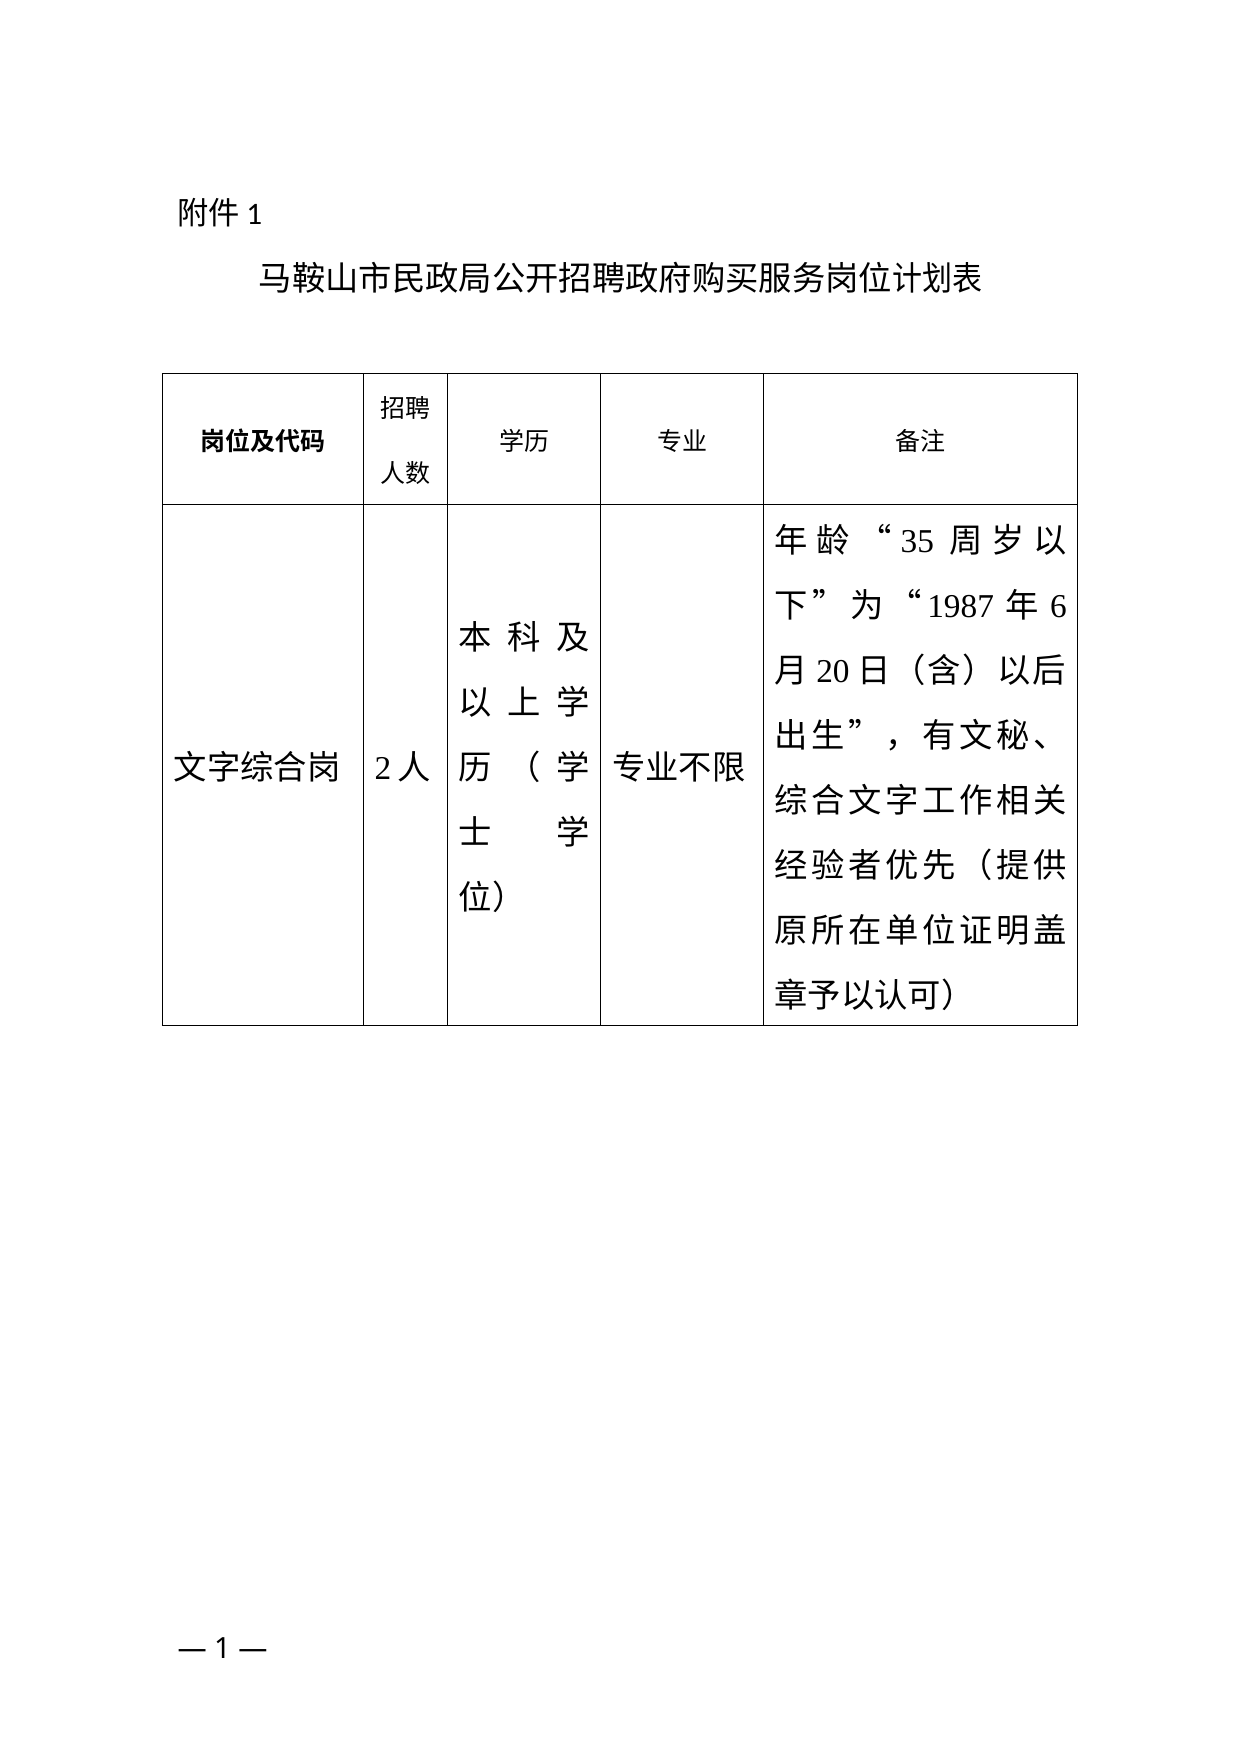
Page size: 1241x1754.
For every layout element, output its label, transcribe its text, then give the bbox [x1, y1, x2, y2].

table_cell 文字综合岗 [163, 505, 363, 1025]
table_header 学历 [448, 374, 600, 504]
table_header 备注 [764, 374, 1077, 504]
table_header 专业 [601, 374, 763, 504]
table_cell 专业不限 [601, 505, 763, 1025]
text 附件1 [177, 178, 1063, 243]
table_cell 年龄“35周岁以下”为“1987年6月20日（含）以后出生”，有文秘、综合文字工作相关经验者优先（提供原所在单位证明盖章予以认可） [764, 505, 1077, 1025]
table_cell 本科及以上学历（学士学位） [448, 505, 600, 1025]
table_cell 2人 [364, 505, 447, 1025]
text 马鞍山市民政局公开招聘政府购买服务岗位计划表 [177, 243, 1063, 308]
table_header 岗位及代码 [163, 374, 363, 504]
table_header 招聘人数 [364, 374, 447, 504]
